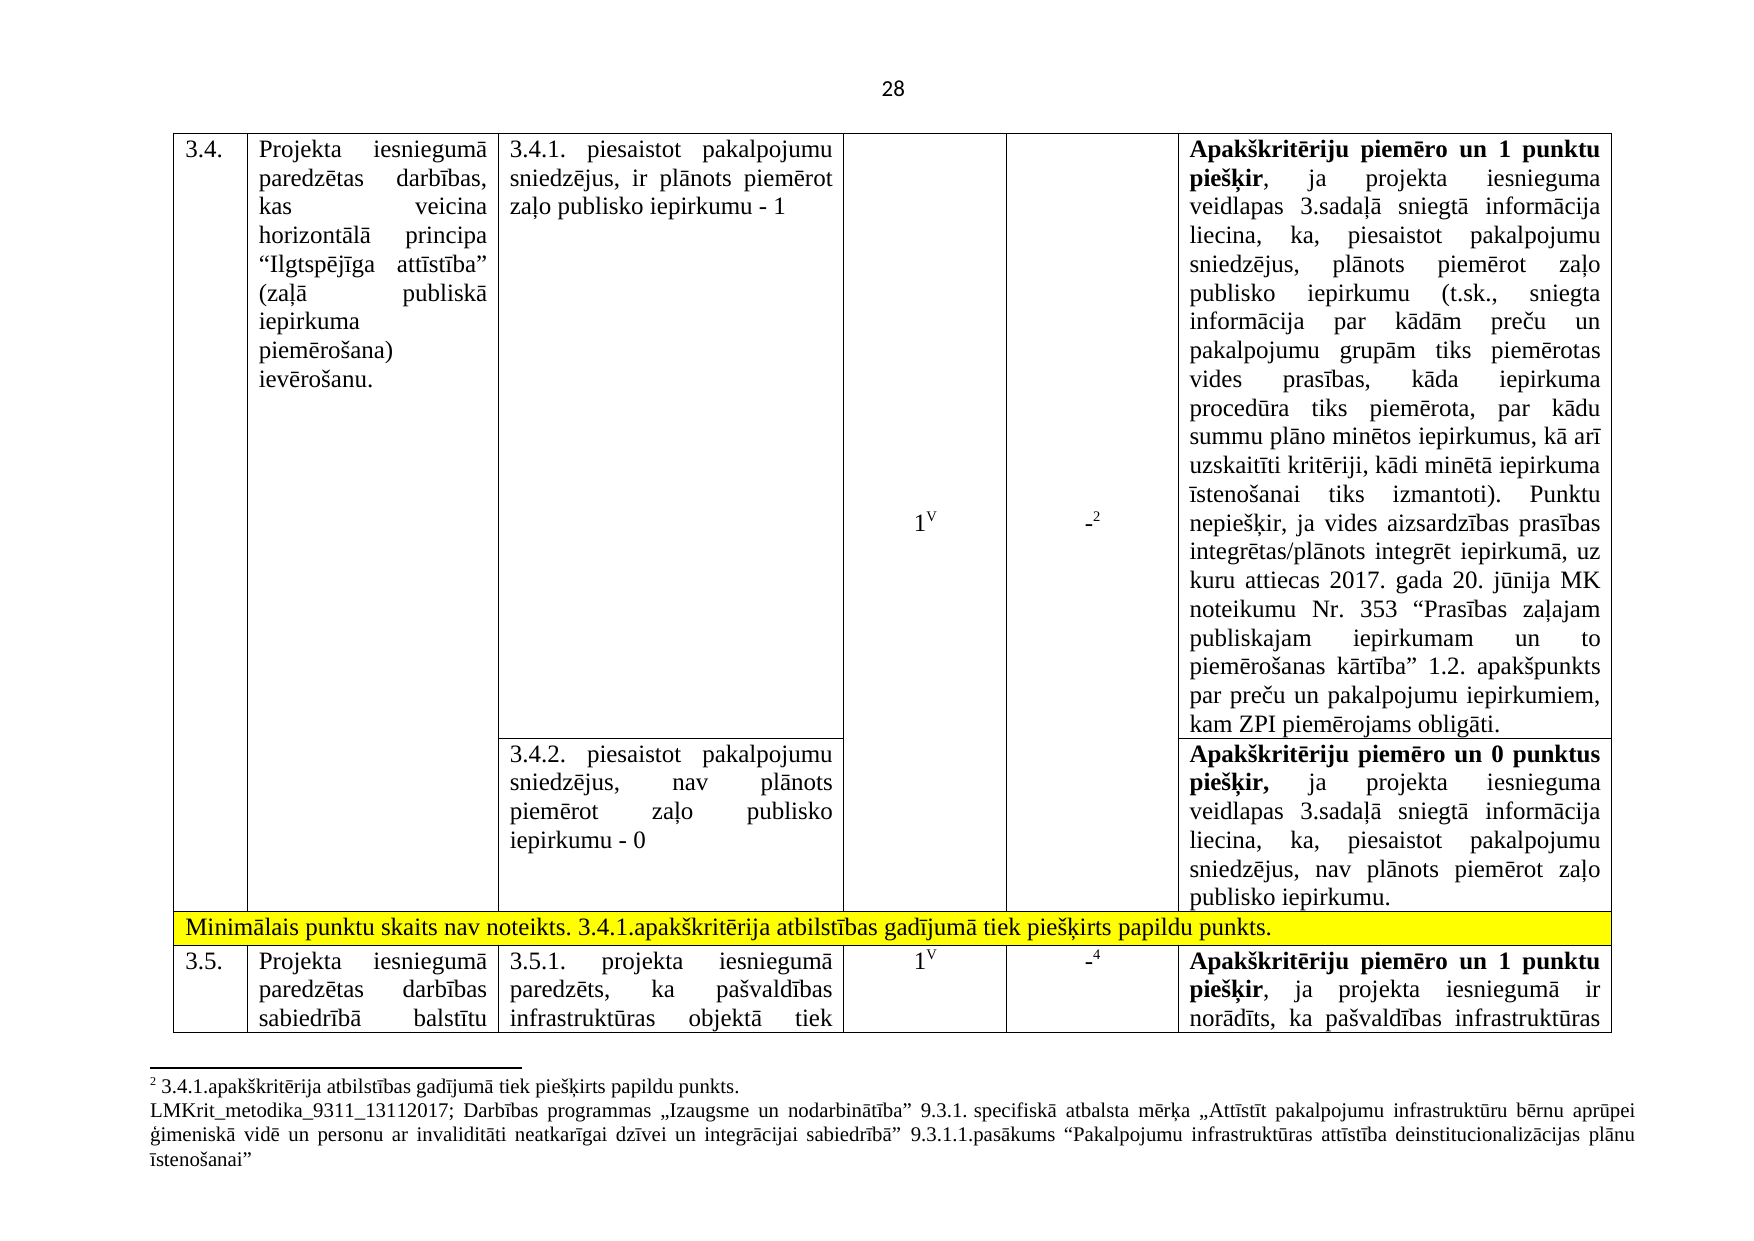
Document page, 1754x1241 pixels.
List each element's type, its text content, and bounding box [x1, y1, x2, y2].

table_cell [248, 946, 498, 1032]
table_cell 1V [844, 946, 1006, 1032]
table_cell 3.4.1. piesaistot pakalpojumu sniedzējus, ir plānots piemērot zaļo publisko iepirkumu - 1 [499, 134, 843, 738]
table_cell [1179, 946, 1611, 1032]
table_cell 1V [844, 134, 1006, 911]
table_cell 3.5. [174, 946, 247, 1032]
table_cell Apakškritēriju piemēro un 1 punktu piešķir, ja projekta iesnieguma veidlapas 3.sadaļā sniegtā informācija liecina, ka, piesaistot pakalpojumu sniedzējus, plānots piemērot zaļo publisko iepirkumu (t.sk., sniegta informācija par kādām preču un pakalpojumu grupām tiks piemērotas vides prasības, kāda iepirkuma procedūra tiks piemērota, par kādu summu plāno minētos iepirkumus, kā arī uzskaitīti kritēriji, kādi minētā iepirkuma īstenošanai tiks izmantoti). Punktu nepiešķir, ja vides aizsardzības prasības integrētas/plānots integrēt iepirkumā, uz kuru attiecas 2017. gada 20. jūnija MK noteikumu Nr. 353 “Prasības zaļajam publiskajam iepirkumam un to piemērošanas kārtība” 1.2. apakšpunkts par preču un pakalpojumu iepirkumiem, kam ZPI piemērojams obligāti. [1179, 134, 1611, 738]
table_cell - [1007, 946, 1178, 1032]
table_cell Minimālais punktu skaits nav noteikts. 3.4.1.apakškritērija atbilstības gadījumā tiek piešķirts papildu punkts. [174, 912, 1611, 945]
table_cell Projekta iesniegumā paredzētas darbības, kas veicina horizontālā principa “Ilgtspējīga attīstība” (zaļā publiskā iepirkuma piemērošana) ievērošanu. [248, 134, 498, 911]
table_cell Apakškritēriju piemēro un 0 punktus piešķir, ja projekta iesnieguma veidlapas 3.sadaļā sniegtā informācija liecina, ka, piesaistot pakalpojumu sniedzējus, nav plānots piemērot zaļo publisko iepirkumu. [1179, 739, 1611, 911]
table_cell - [1007, 134, 1178, 911]
table_cell 3.4.2. piesaistot pakalpojumu sniedzējus, nav plānots piemērot zaļo publisko iepirkumu - 0 [499, 739, 843, 911]
table_cell 3.4. [174, 134, 247, 911]
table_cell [499, 946, 843, 1032]
